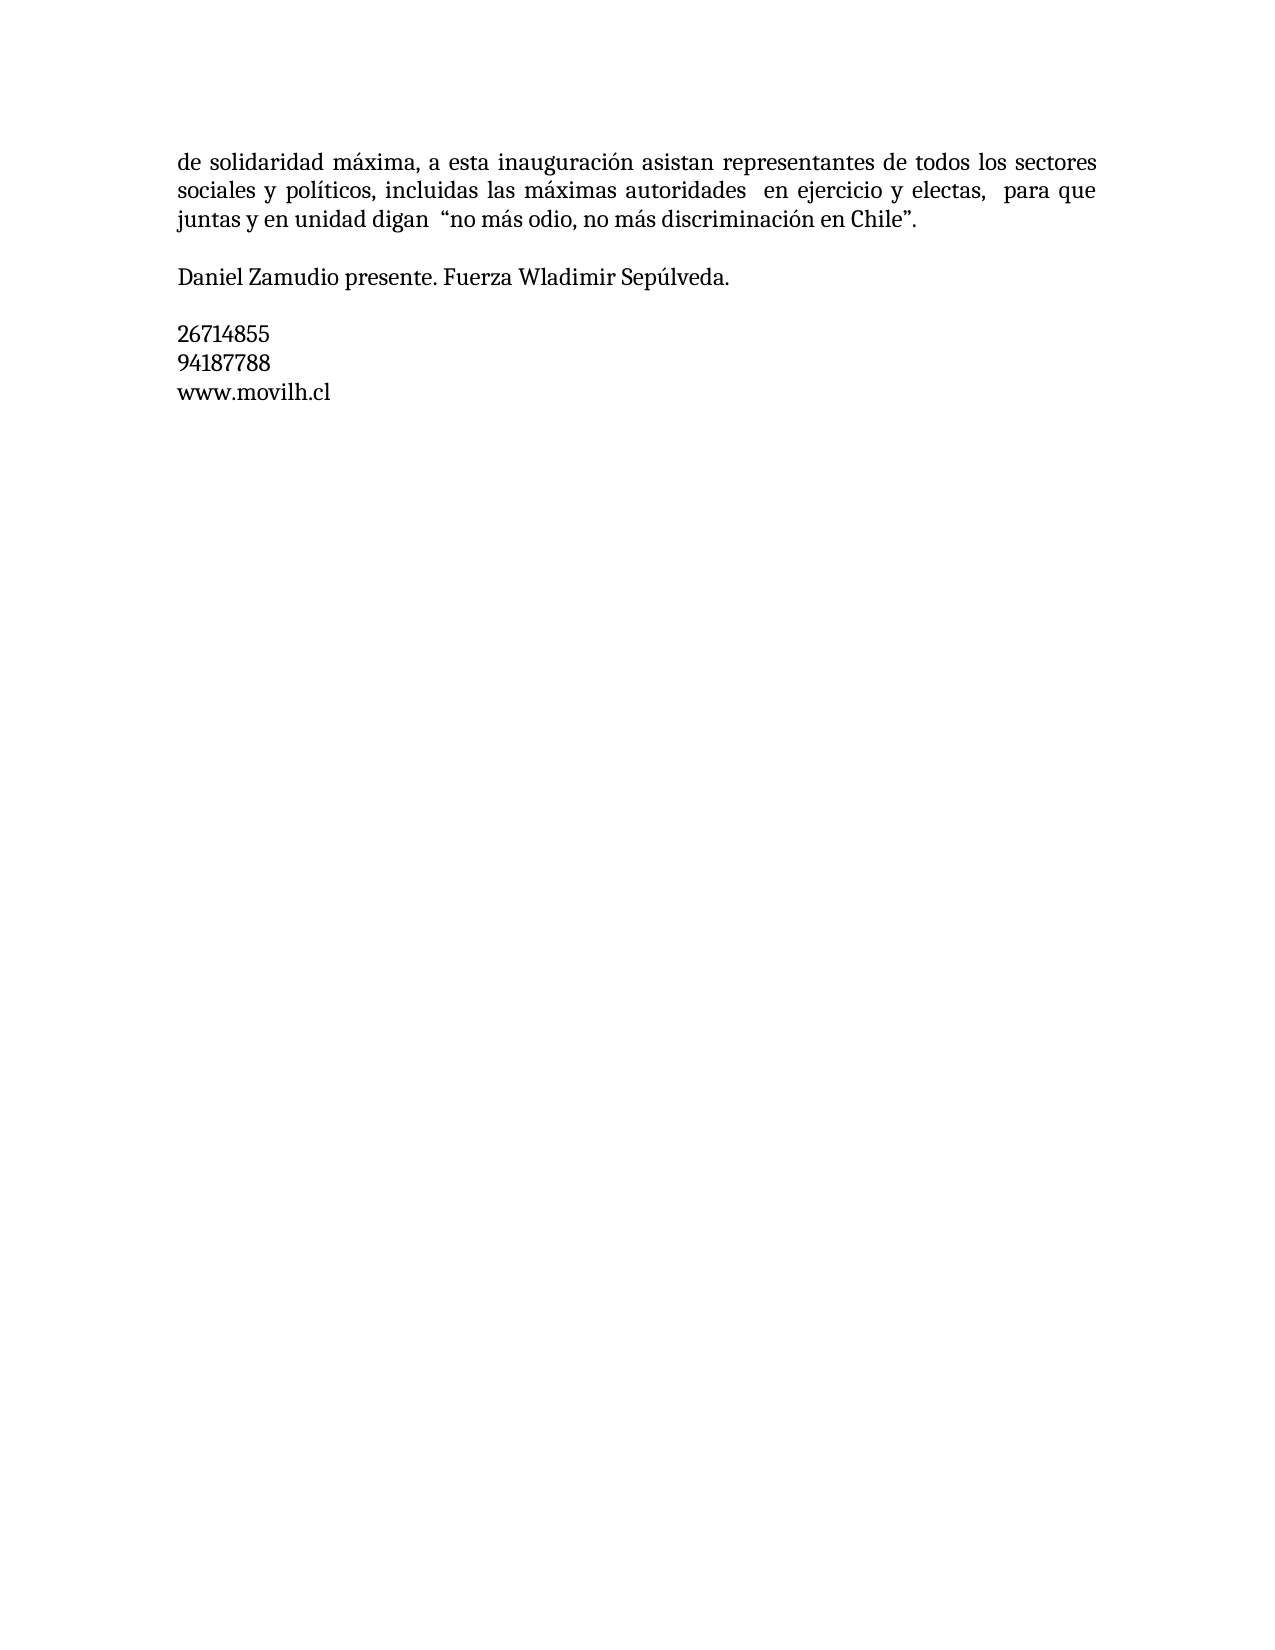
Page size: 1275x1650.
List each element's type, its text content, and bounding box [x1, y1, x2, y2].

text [177, 148, 1098, 234]
text Daniel Zamudio presente. Fuerza Wladimir Sepúlveda. [177, 263, 1098, 291]
text 26714855 [177, 320, 1098, 349]
text 94187788 [177, 349, 1098, 378]
text www.movilh.cl [177, 378, 1098, 406]
